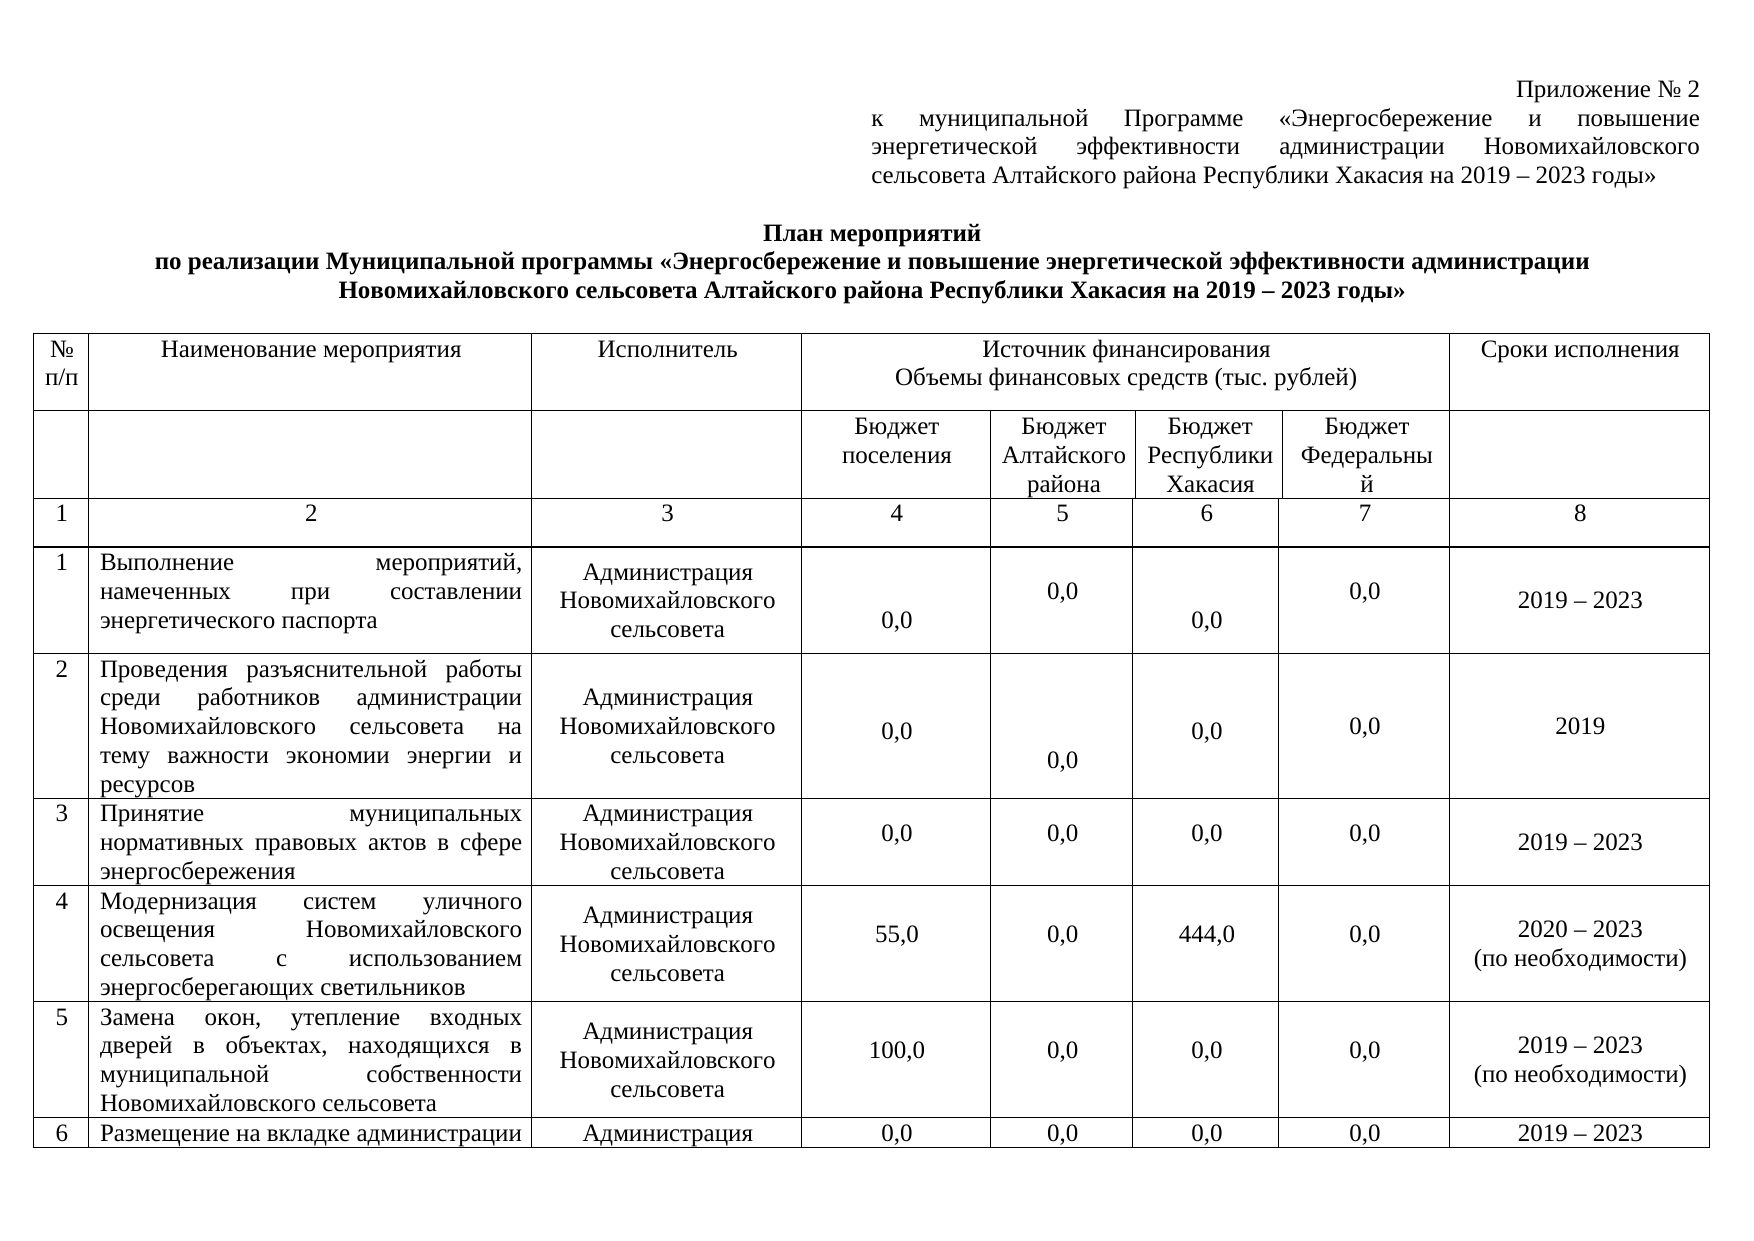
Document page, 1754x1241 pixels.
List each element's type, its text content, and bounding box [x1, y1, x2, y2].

table_cell Выполнение мероприятий, намеченных при составлении энергетического паспорта [89, 548, 531, 653]
table_cell 1 [34, 499, 88, 546]
table_cell 100,0 [802, 1002, 990, 1117]
table_cell 4 [802, 499, 990, 546]
table_cell 2 [89, 499, 531, 546]
table_cell 0,0 [1133, 799, 1278, 885]
table_cell 3 [34, 799, 88, 885]
table_cell 3 [532, 499, 801, 546]
table_cell 0,0 [802, 799, 990, 885]
text по реализации Муниципальной программы «Энергосбережение и повышение энергетической эффективности администрации Новомихайловского сельсовета Алтайского района Республики Хакасия на 2019 – 2023 годы» [44, 246, 1700, 304]
table_cell Проведения разъяснительной работы среди работников администрации Новомихайловского сельсовета на тему важности экономии энергии и ресурсов [89, 654, 531, 797]
table_cell 5 [991, 499, 1132, 546]
table_cell 0,0 [1279, 886, 1449, 1001]
table_cell 7 [1279, 499, 1449, 546]
table_cell [34, 411, 88, 497]
table_header № п/п [34, 334, 88, 410]
table_cell 0,0 [1133, 548, 1278, 653]
text к муниципальной Программе «Энергосбережение и повышение энергетической эффективности администрации Новомихайловского сельсовета Алтайского района Республики Хакасия на 2019 – 2023 годы» [871, 103, 1700, 189]
table_cell Бюджет Алтайского района [991, 411, 1135, 497]
table_header Сроки исполнения [1450, 334, 1709, 410]
table_cell 0,0 [991, 654, 1132, 797]
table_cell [89, 1118, 531, 1147]
table_cell 2019 – 2023 [1450, 1118, 1709, 1147]
table_cell 0,0 [1279, 654, 1449, 797]
table_cell 0,0 [1133, 1002, 1278, 1117]
table_cell 8 [1450, 499, 1709, 546]
table_cell 0,0 [991, 799, 1132, 885]
table_cell 444,0 [1133, 886, 1278, 1001]
table_cell [89, 411, 531, 497]
table_header Наименование мероприятия [89, 334, 531, 410]
table_cell 0,0 [1133, 1118, 1278, 1147]
table_cell 2019 – 2023 [1450, 548, 1709, 653]
table_cell 6 [34, 1118, 88, 1147]
table_cell 6 [1133, 499, 1278, 546]
table_cell 2 [34, 654, 88, 797]
table_header Источник финансирования Объемы финансовых средств (тыс. рублей) [802, 334, 1449, 410]
table_cell 0,0 [991, 1002, 1132, 1117]
table_cell [1450, 411, 1709, 497]
table_cell 0,0 [1279, 1118, 1449, 1147]
table_cell 2019 [1450, 654, 1709, 797]
table_cell 0,0 [1279, 799, 1449, 885]
table_cell 2020 – 2023 (по необходимости) [1450, 886, 1709, 1001]
subtitle План мероприятий [44, 218, 1700, 246]
table_cell 1 [34, 548, 88, 653]
table_header Исполнитель [532, 334, 801, 410]
table_cell 4 [34, 886, 88, 1001]
table_cell Принятие муниципальных нормативных правовых актов в сфере энергосбережения [89, 799, 531, 885]
table_cell 2019 – 2023 (по необходимости) [1450, 1002, 1709, 1117]
table_cell Администрация Новомихайловского сельсовета [532, 548, 801, 653]
table_cell 5 [34, 1002, 88, 1117]
table_cell Модернизация систем уличного освещения Новомихайловского сельсовета с использованием энергосберегающих светильников [89, 886, 531, 1001]
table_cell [532, 1118, 801, 1147]
text Приложение № 2 [44, 74, 1700, 103]
table_cell 0,0 [991, 886, 1132, 1001]
table_cell Администрация Новомихайловского сельсовета [532, 654, 801, 797]
table_cell Администрация Новомихайловского сельсовета [532, 886, 801, 1001]
table_cell Бюджет Федеральный [1283, 411, 1449, 497]
table_cell Замена окон, утепление входных дверей в объектах, находящихся в муниципальной собственности Новомихайловского сельсовета [89, 1002, 531, 1117]
table_cell 0,0 [1133, 654, 1278, 797]
table_cell 55,0 [802, 886, 990, 1001]
table_cell 2019 – 2023 [1450, 799, 1709, 885]
table_cell 0,0 [802, 548, 990, 653]
table_cell Администрация Новомихайловского сельсовета [532, 799, 801, 885]
table_cell [532, 411, 801, 497]
table_cell 0,0 [1279, 1002, 1449, 1117]
table_cell 0,0 [991, 548, 1132, 653]
table_cell 0,0 [802, 1118, 990, 1147]
table_cell 0,0 [991, 1118, 1132, 1147]
table_cell 0,0 [802, 654, 990, 797]
table_cell Администрация Новомихайловского сельсовета [532, 1002, 801, 1117]
table_cell Бюджет Республики Хакасия [1136, 411, 1282, 497]
table_cell 0,0 [1279, 548, 1449, 653]
table_cell Бюджет поселения [802, 411, 990, 497]
